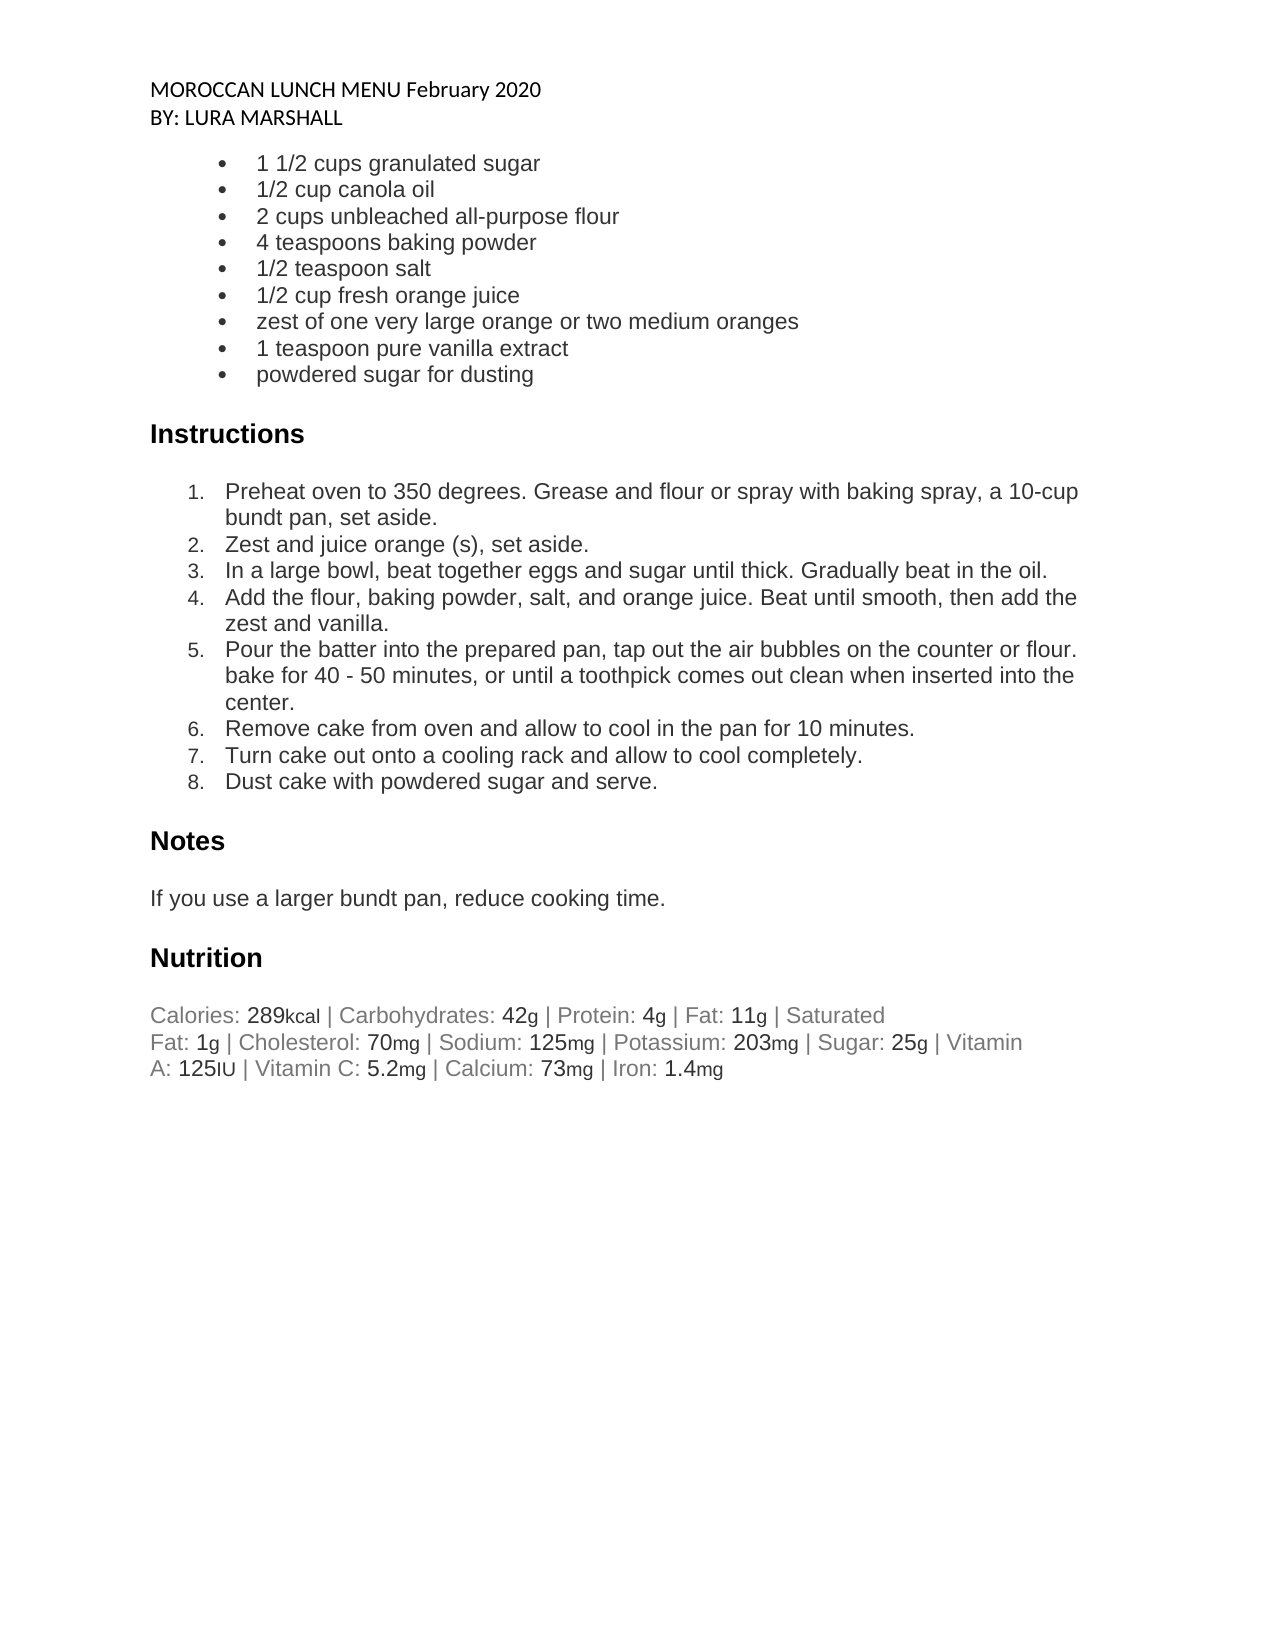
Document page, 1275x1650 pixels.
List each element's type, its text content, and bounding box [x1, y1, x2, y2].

list 1/2 cup fresh orange juice [219, 282, 1125, 308]
text Nutrition [150, 941, 1125, 973]
list 1 1/2 cups granulated sugar [219, 150, 1125, 176]
list Preheat oven to 350 degrees. Grease and flour or spray with baking spray, a 10-cup bundt pan, set aside. [187, 478, 1125, 531]
list 4 teaspoons baking powder [219, 229, 1125, 255]
text Notes [150, 823, 1125, 856]
list Zest and juice orange (s), set aside. [187, 531, 1125, 557]
text Calories: 289kcal | Carbohydrates: 42g | Protein: 4g | Fat: 11g | Saturated Fat: 1g | Cholesterol: 70mg | Sodium: 125mg | Potassium: 203mg | Sugar: 25g | Vitamin A: 125IU | Vitamin C: 5.2mg | Calcium: 73mg | Iron: 1.4mg [150, 1002, 1125, 1081]
list Remove cake from oven and allow to cool in the pan for 10 minutes. [187, 715, 1125, 742]
list Dust cake with powdered sugar and serve. [187, 768, 1125, 794]
list 1 teaspoon pure vanilla extract [219, 334, 1125, 361]
list 1/2 teaspoon salt [219, 255, 1125, 282]
text Instructions [150, 416, 1125, 449]
list Pour the batter into the prepared pan, tap out the air bubbles on the counter or flour. bake for 40 - 50 minutes, or until a toothpick comes out clean when inserted into the center. [187, 636, 1125, 715]
list 1/2 cup canola oil [219, 176, 1125, 203]
list Turn cake out onto a cooling rack and allow to cool completely. [187, 742, 1125, 768]
list powdered sugar for dusting [219, 361, 1125, 387]
list zest of one very large orange or two medium oranges [219, 308, 1125, 334]
list 2 cups unbleached all-purpose flour [219, 203, 1125, 229]
text If you use a larger bundt pan, reduce cooking time. [150, 885, 1125, 911]
list Add the flour, baking powder, salt, and orange juice. Beat until smooth, then add the zest and vanilla. [187, 583, 1125, 636]
list In a large bowl, beat together eggs and sugar until thick. Gradually beat in the oil. [187, 557, 1125, 583]
